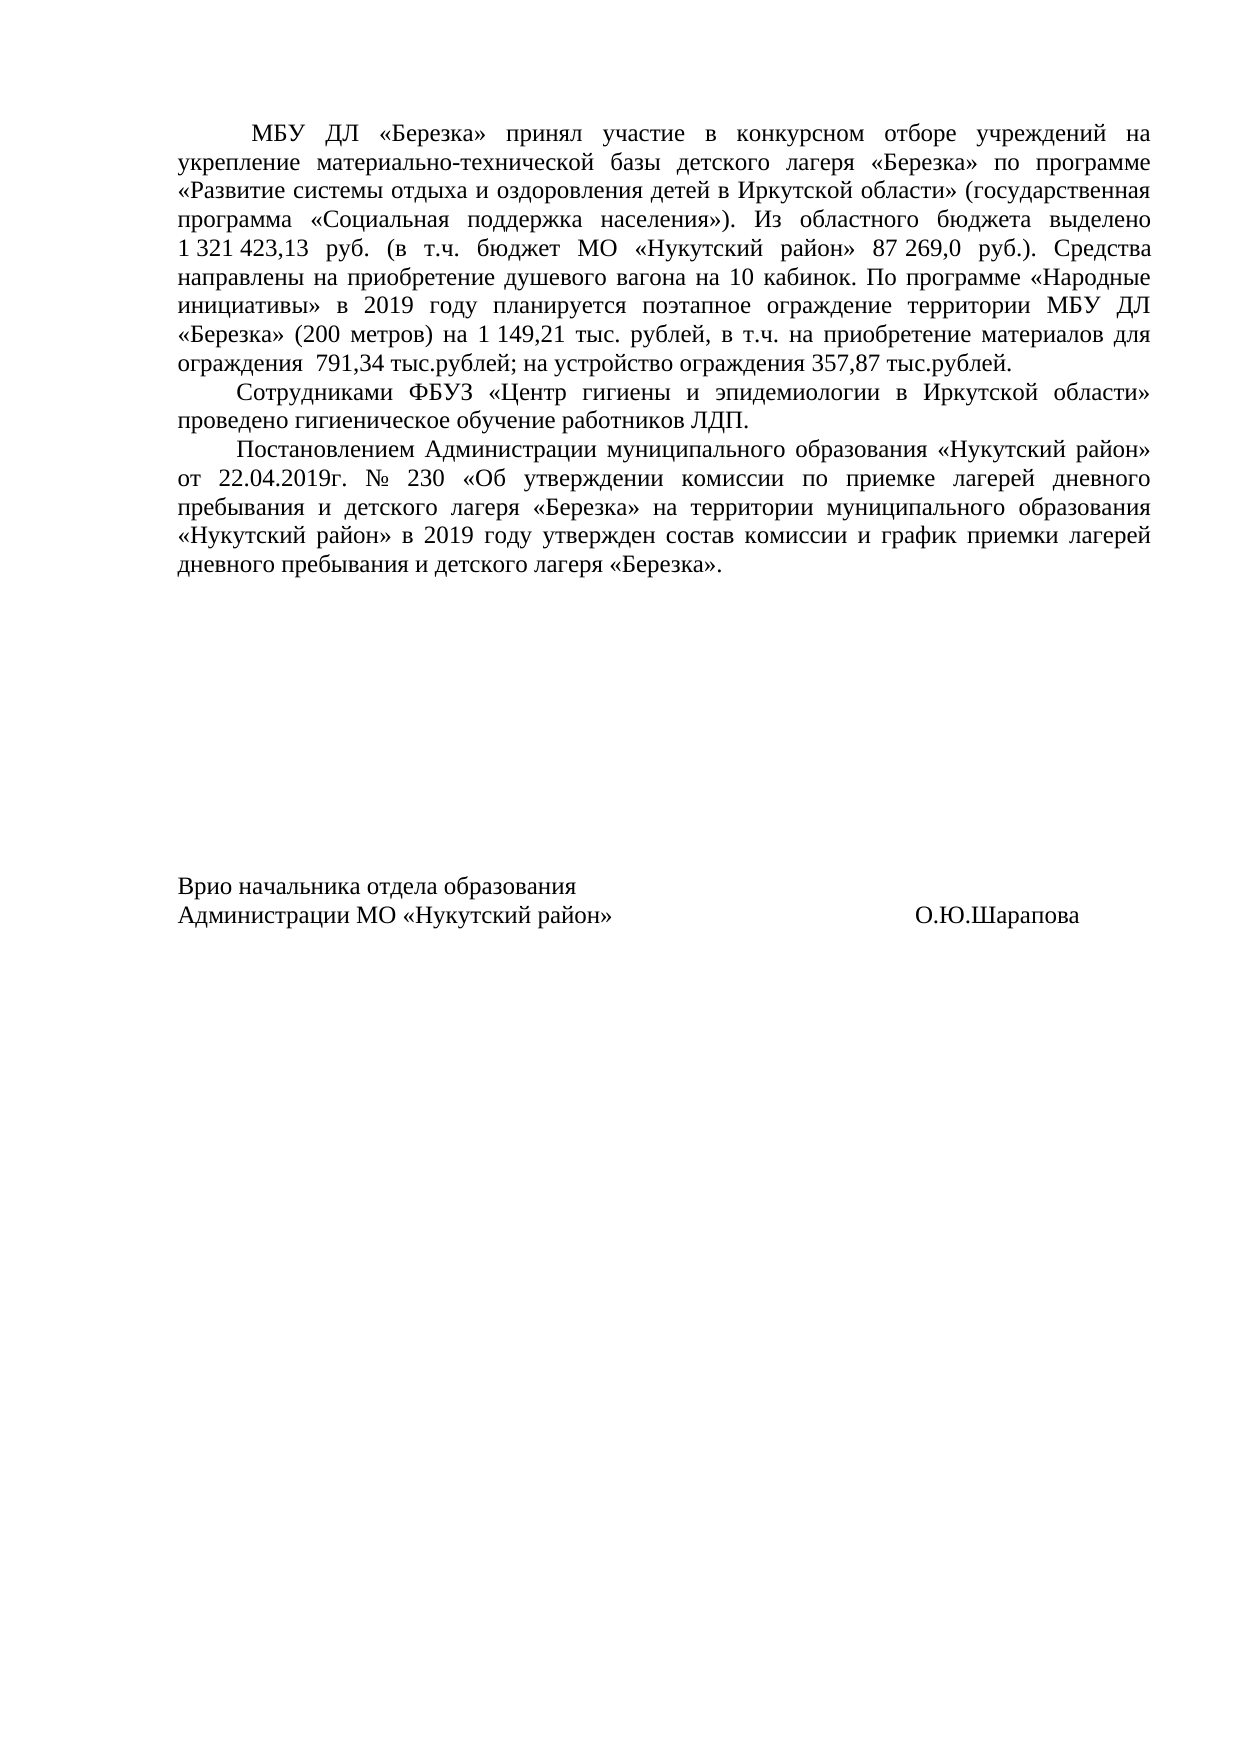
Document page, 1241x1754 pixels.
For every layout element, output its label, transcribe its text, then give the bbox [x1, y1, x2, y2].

text МБУ ДЛ «Березка» принял участие в конкурсном отборе учреждений на укрепление материально-технической базы детского лагеря «Березка» по программе «Развитие системы отдыха и оздоровления детей в Иркутской области» (государственная программа «Социальная поддержка населения»). Из областного бюджета выделено 1 321 423,13 руб. (в т.ч. бюджет МО «Нукутский район» 87 269,0 руб.). Средства направлены на приобретение душевого вагона на 10 кабинок. По программе «Народные инициативы» в 2019 году планируется поэтапное ограждение территории МБУ ДЛ «Березка» (200 метров) на 1 149,21 тыс. рублей, в т.ч. на приобретение материалов для ограждения 791,34 тыс.рублей; на устройство ограждения 357,87 тыс.рублей. [177, 118, 1152, 377]
text Сотрудниками ФБУЗ «Центр гигиены и эпидемиологии в Иркутской области» проведено гигиеническое обучение работников ЛДП. [177, 377, 1152, 434]
text Постановлением Администрации муниципального образования «Нукутский район» от 22.04.2019г. № 230 «Об утверждении комиссии по приемке лагерей дневного пребывания и детского лагеря «Березка» на территории муниципального образования «Нукутский район» в 2019 году утвержден состав комиссии и график приемки лагерей дневного пребывания и детского лагеря «Березка». [177, 434, 1152, 578]
text Администрации МО «Нукутский район» О.Ю.Шарапова [177, 900, 1152, 928]
text Врио начальника отдела образования [177, 871, 1152, 900]
